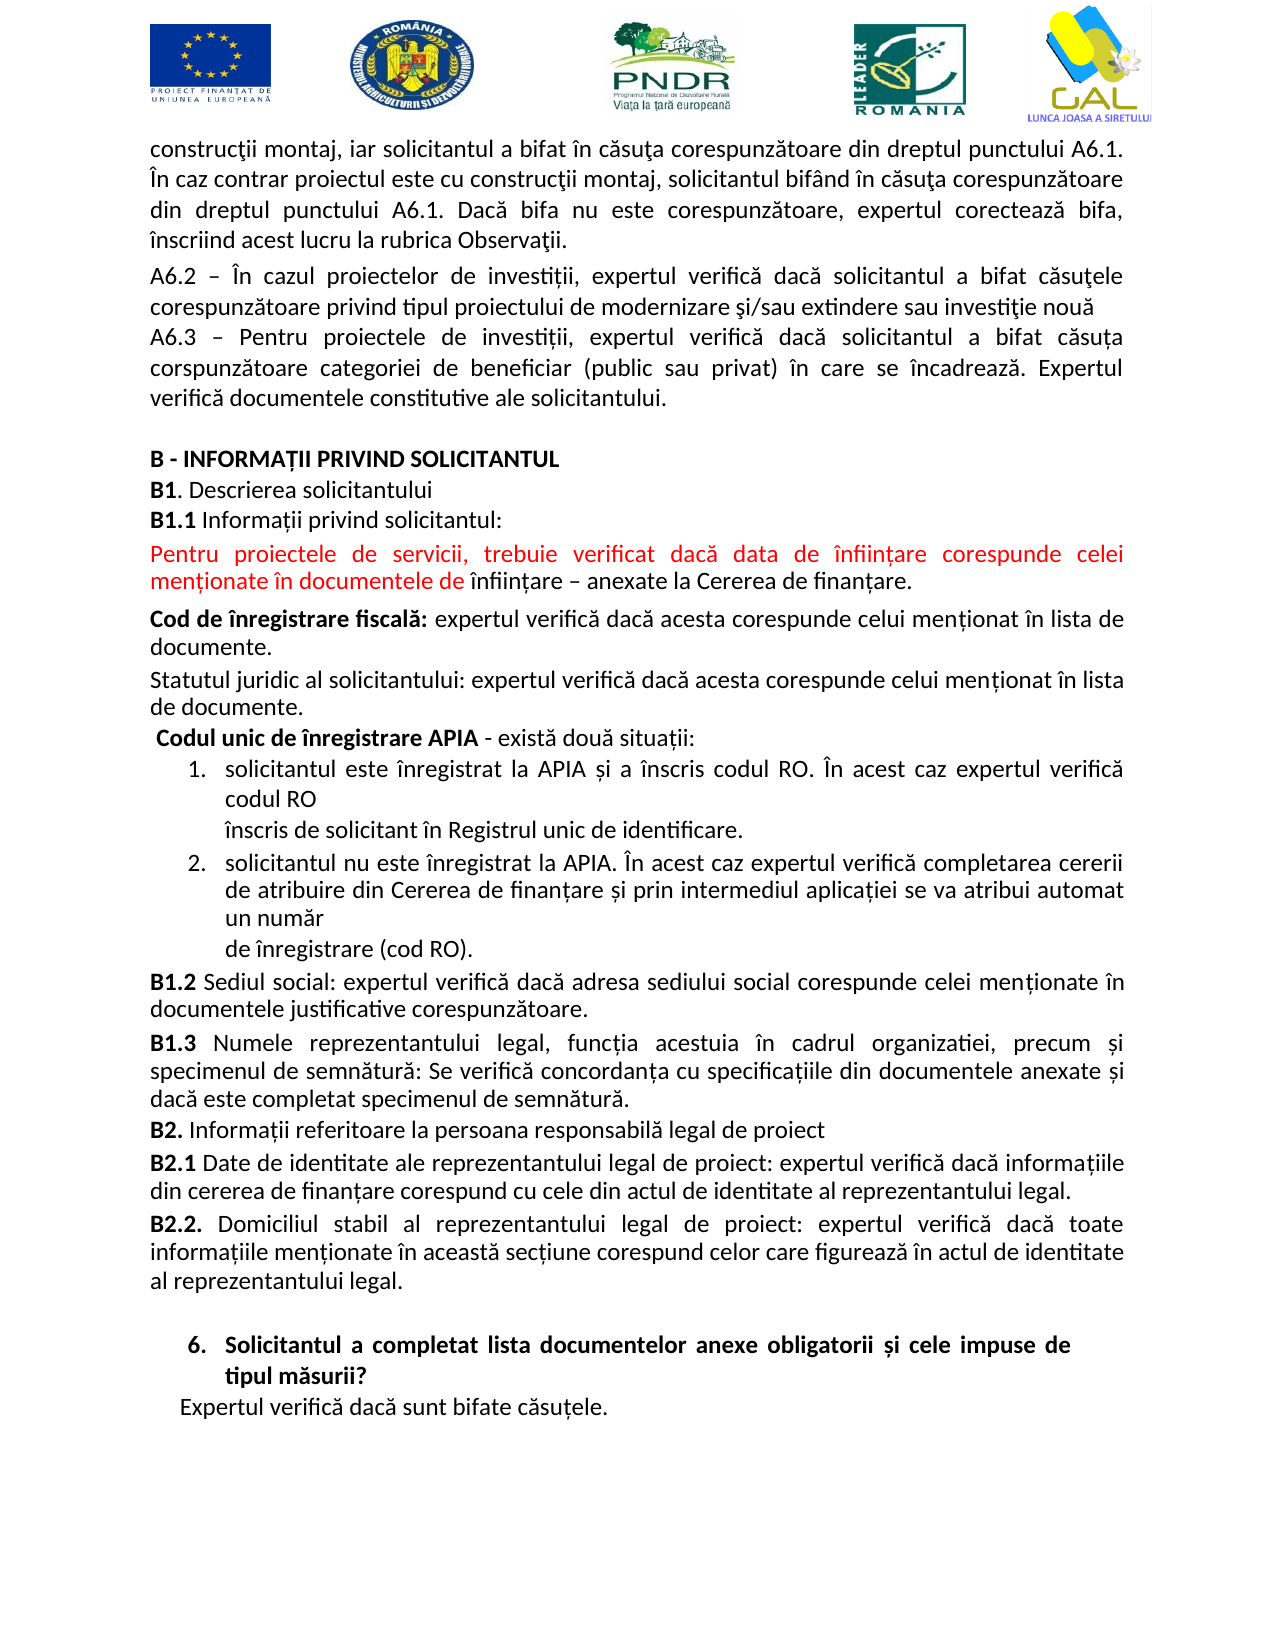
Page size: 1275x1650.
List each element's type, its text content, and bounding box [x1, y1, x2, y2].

text B2.2. Domiciliul stabil al reprezentantului legal de proiect: expertul verifică dacă toate informaţiile menţionate în această secțiune corespund celor care figurează în actul de identitate al reprezentantului legal. [150, 1210, 1125, 1296]
text de înregistrare (cod RO). [225, 933, 1125, 963]
picture [350, 20, 474, 110]
text Cod de înregistrare fiscală: expertul verifică dacă acesta corespunde celui menţionat în lista de documente. [150, 606, 1125, 661]
picture [604, 15, 738, 114]
text Pentru proiectele de servicii, trebuie verificat dacă data de înființare corespunde celei menţionate în documentele de înființare – anexate la Cererea de finanțare. [150, 540, 1125, 596]
text B1.1 Informații privind solicitantul: [150, 504, 1125, 535]
list Solicitantul a completat lista documentelor anexe obligatorii şi cele impuse de tipul măsurii? [187, 1329, 1071, 1391]
text B1.3 Numele reprezentantului legal, funcţia acestuia în cadrul organizatiei, precum și specimenul de semnătură: Se verifică concordanţa cu specificaţiile din documentele anexate şi dacă este completat specimenul de semnătură. [150, 1029, 1125, 1114]
text A6.3 – Pentru proiectele de investiții, expertul verifică dacă solicitantul a bifat căsuța corspunzătoare categoriei de beneficiar (public sau privat) în care se încadrează. Expertul verifică documentele constitutive ale solicitantului. [150, 321, 1125, 413]
text B2. Informaţii referitoare la persoana responsabilă legal de proiect [150, 1114, 1125, 1145]
picture [150, 24, 271, 105]
text B1. Descrierea solicitantului [150, 474, 1125, 504]
text A6.2 – În cazul proiectelor de investiții, expertul verifică dacă solicitantul a bifat căsuţele corespunzătoare privind tipul proiectului de modernizare şi/sau extindere sau investiţie nouă [150, 260, 1125, 321]
list solicitantul nu este înregistrat la APIA. În acest caz expertul verifică completarea cererii de atribuire din Cererea de finanţare şi prin intermediul aplicaţiei se va atribui automat un număr [187, 849, 1125, 933]
picture [854, 24, 966, 116]
text înscris de solicitant în Registrul unic de identificare. [225, 814, 1125, 844]
picture [1028, 5, 1152, 122]
text B1.2 Sediul social: expertul verifică dacă adresa sediului social corespunde celei menţionate în documentele justificative corespunzătoare. [150, 968, 1125, 1024]
text Codul unic de înregistrare APIA - există două situaţii: [156, 722, 1125, 753]
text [150, 133, 1125, 255]
text B - INFORMAŢII PRIVIND SOLICITANTUL [150, 443, 1125, 474]
text Expertul verifică dacă sunt bifate căsuţele. [179, 1391, 1071, 1421]
list solicitantul este înregistrat la APIA şi a înscris codul RO. În acest caz expertul verifică codul RO [187, 753, 1125, 814]
text Statutul juridic al solicitantului: expertul verifică dacă acesta corespunde celui menţionat în lista de documente. [150, 667, 1125, 722]
text B2.1 Date de identitate ale reprezentantului legal de proiect: expertul verifică dacă informaţiile din cererea de finanțare corespund cu cele din actul de identitate al reprezentantului legal. [150, 1150, 1125, 1205]
